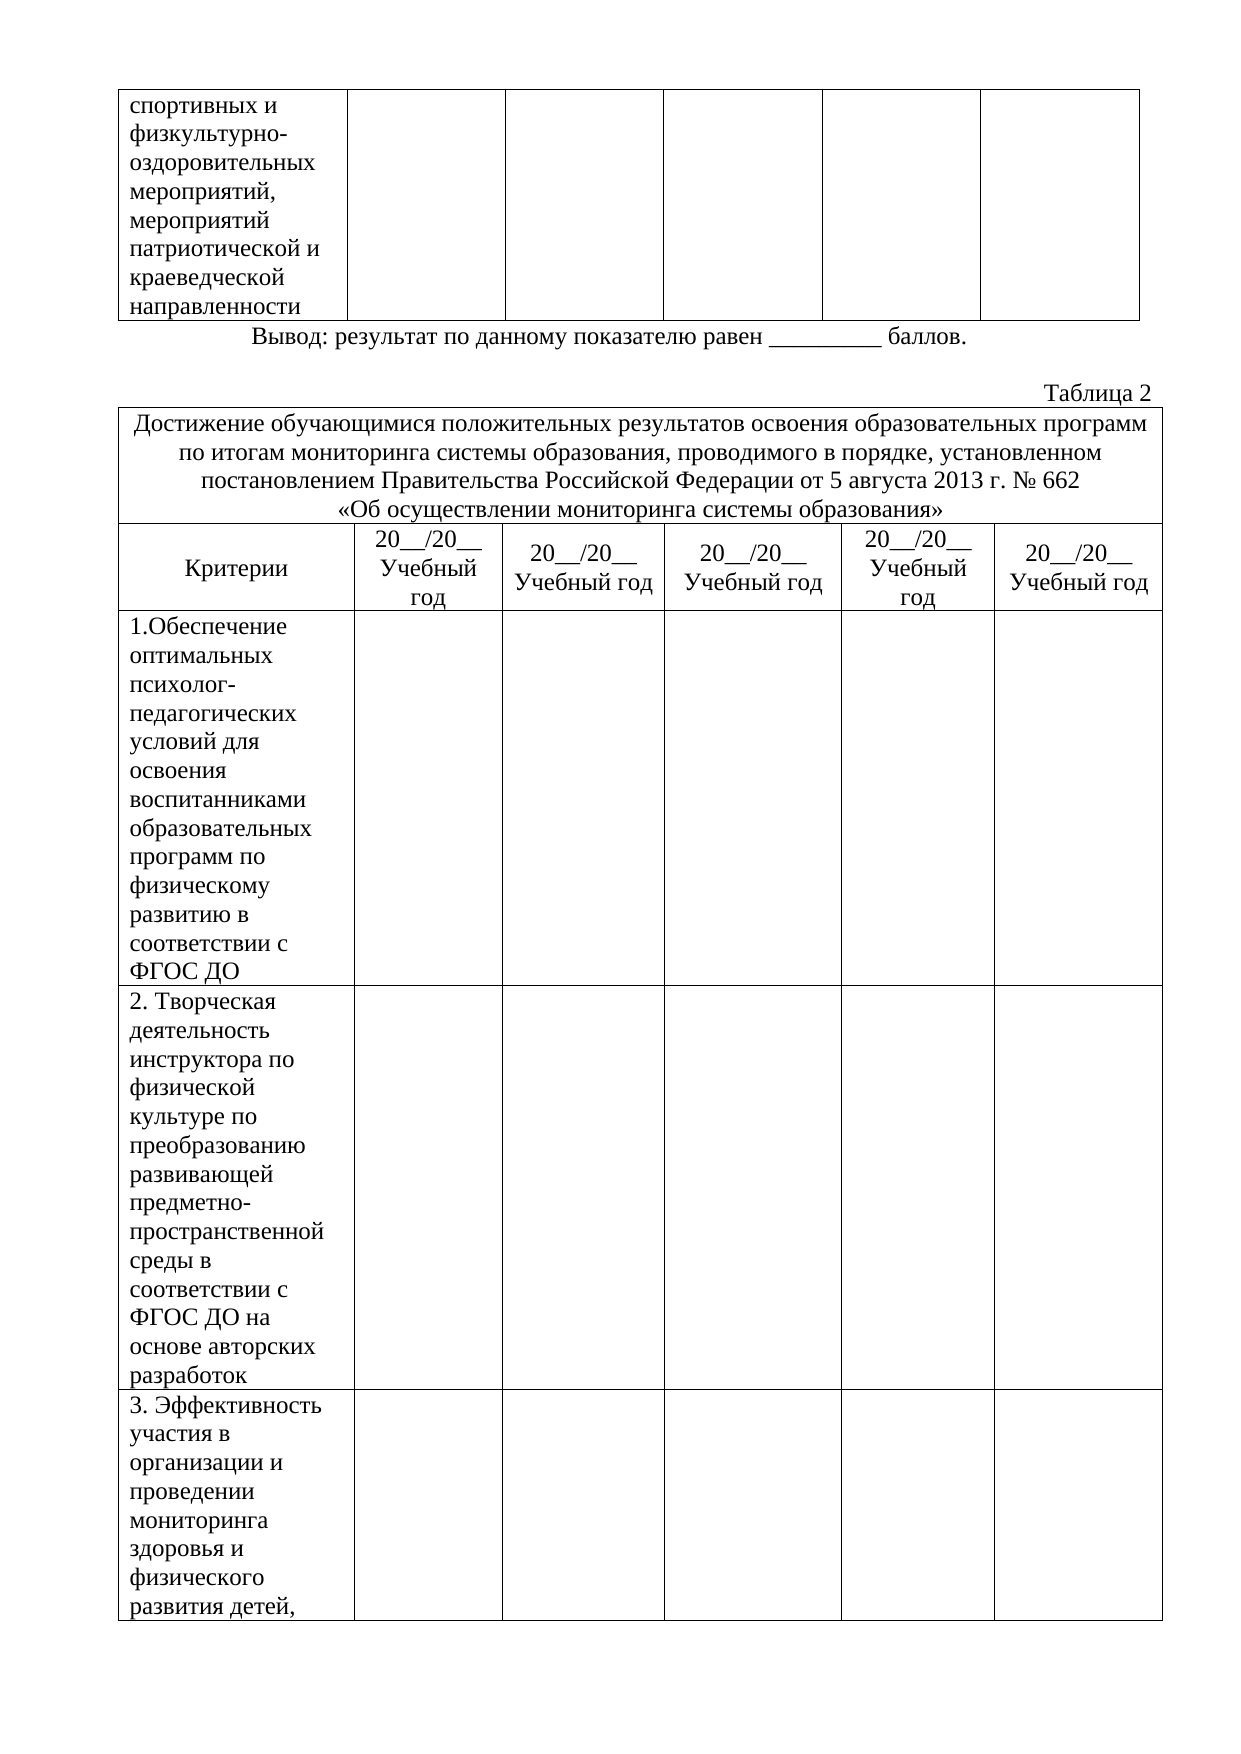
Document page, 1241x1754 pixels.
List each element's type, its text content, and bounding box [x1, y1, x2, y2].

table_cell [665, 986, 841, 1389]
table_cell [119, 90, 347, 320]
table_cell [842, 1390, 994, 1620]
table_cell [981, 90, 1139, 320]
table_cell [503, 1390, 664, 1620]
table_cell 20__/20__ Учебный год [665, 524, 841, 610]
table_cell [842, 986, 994, 1389]
table_cell [355, 611, 502, 985]
table_cell Критерии [119, 524, 354, 610]
table_cell [665, 611, 841, 985]
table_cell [119, 1390, 354, 1620]
table_cell [503, 986, 664, 1389]
table_cell [664, 90, 822, 320]
table_cell [995, 1390, 1162, 1620]
table_cell 2. Творческая деятельность инструктора по физической культуре по преобразованию развивающей предметно-пространственной среды в соответствии с ФГОС ДО на основе авторских разработок [119, 986, 354, 1389]
text Вывод: результат по данному показателю равен _________ баллов. [177, 321, 1152, 349]
table_cell 1.Обеспечение оптимальных психолог-педагогических условий для освоения воспитанниками образовательных программ по физическому развитию в соответствии с ФГОС ДО [119, 611, 354, 985]
table_cell [665, 1390, 841, 1620]
table_cell [842, 611, 994, 985]
table_cell 20__/20__ Учебный год [503, 524, 664, 610]
table_cell [355, 1390, 502, 1620]
table_cell [503, 611, 664, 985]
table_cell 20__/20__ Учебный год [355, 524, 502, 610]
table_cell [995, 986, 1162, 1389]
table_cell 20__/20__ Учебный год [995, 524, 1162, 610]
table_cell [506, 90, 663, 320]
table_header Достижение обучающимися положительных результатов освоения образовательных программ по итогам мониторинга системы образования, проводимого в порядке, установленном постановлением Правительства Российской Федерации от 5 августа 2013 г. № 662 «Об осуществлении мониторинга системы образования» [119, 408, 1162, 523]
table_cell [355, 986, 502, 1389]
table_cell 20__/20__ Учебный год [842, 524, 994, 610]
text Таблица 2 [177, 378, 1152, 407]
table_cell [348, 90, 505, 320]
table_cell [823, 90, 980, 320]
table_cell [995, 611, 1162, 985]
